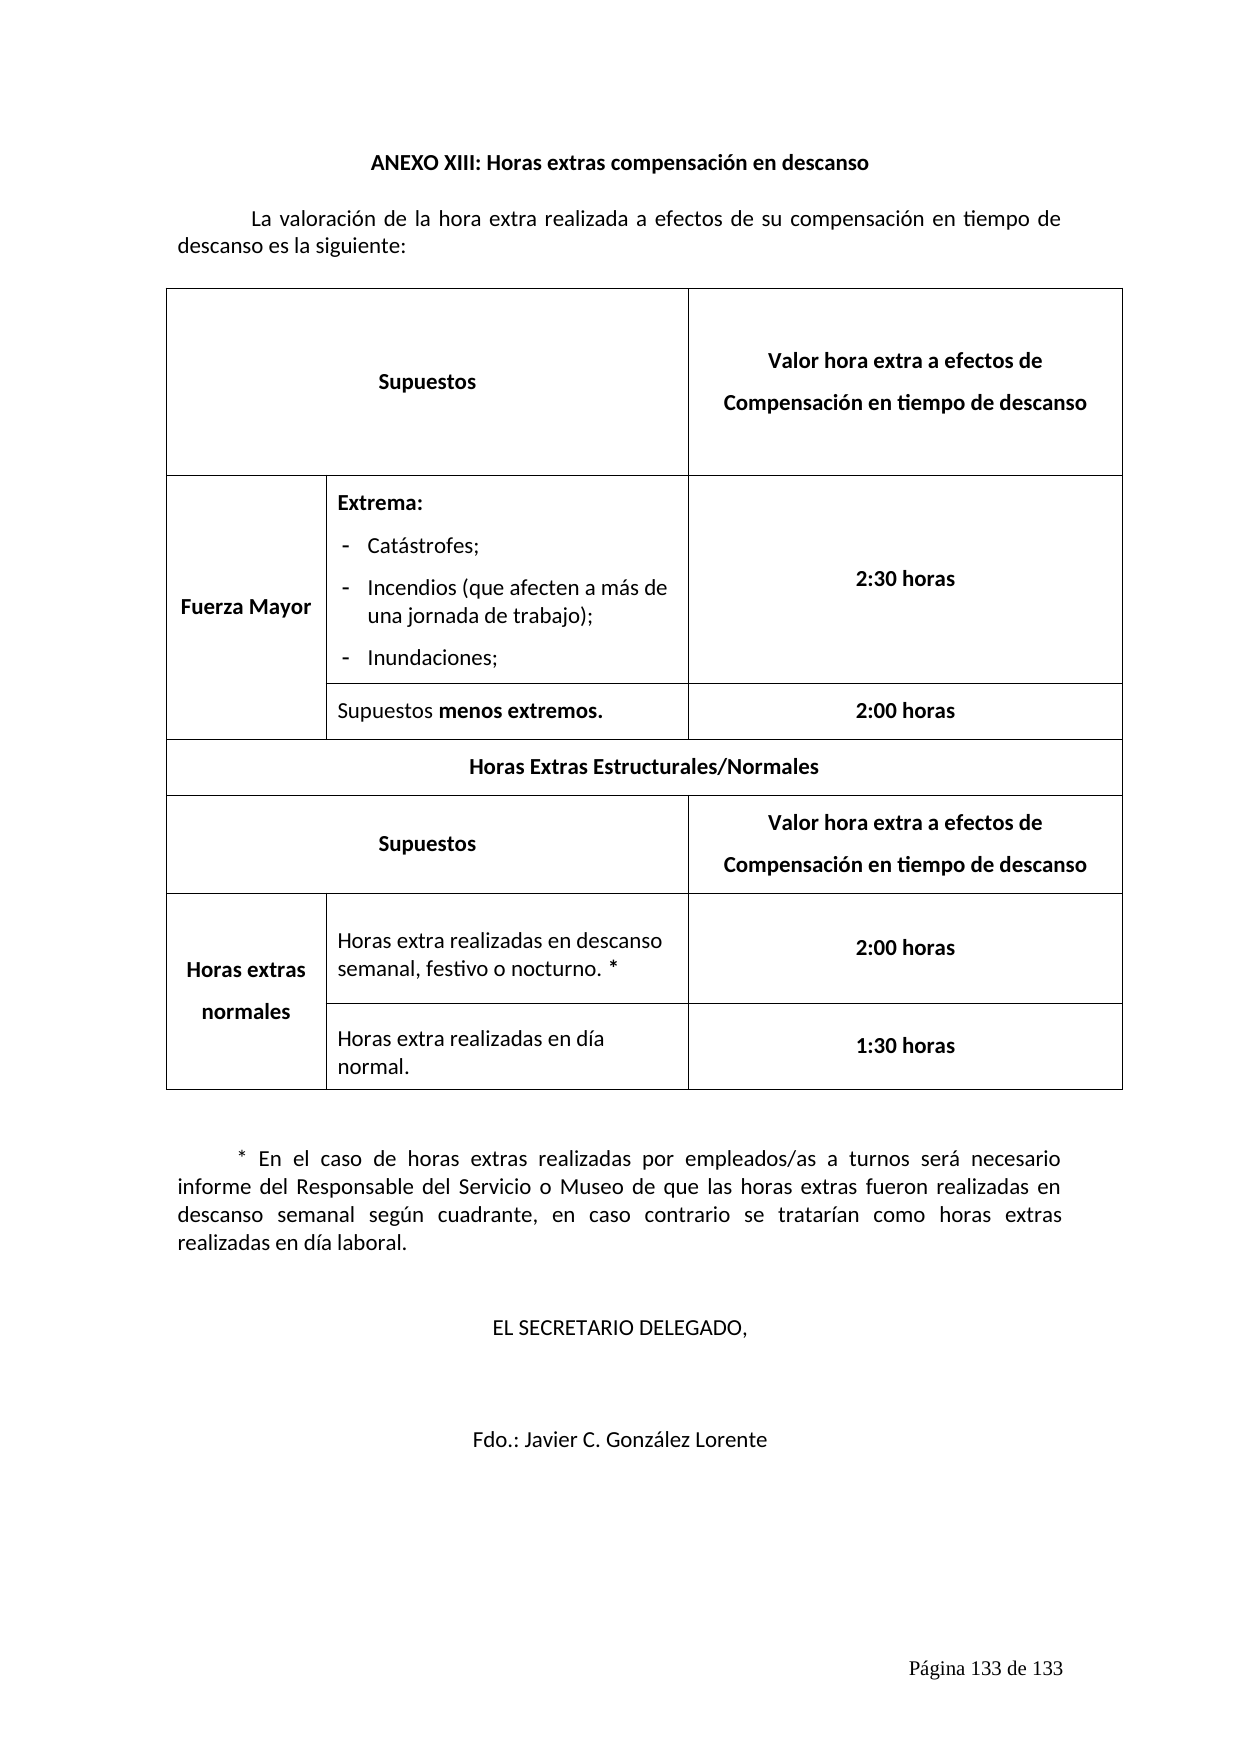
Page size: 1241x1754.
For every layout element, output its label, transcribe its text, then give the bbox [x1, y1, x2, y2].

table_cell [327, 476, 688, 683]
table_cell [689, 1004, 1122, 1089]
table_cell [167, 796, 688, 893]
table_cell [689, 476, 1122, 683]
text * En el caso de horas extras realizadas por empleados/as a turnos será necesario informe del Responsable del Servicio o Museo de que las horas extras fueron realizadas en descanso semanal según cuadrante, en caso contrario se tratarían como horas extras realizadas en día laboral. [177, 1144, 1063, 1257]
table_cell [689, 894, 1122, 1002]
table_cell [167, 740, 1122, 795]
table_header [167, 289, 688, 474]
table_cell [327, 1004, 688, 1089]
text Fdo.: Javier C. González Lorente [177, 1425, 1063, 1453]
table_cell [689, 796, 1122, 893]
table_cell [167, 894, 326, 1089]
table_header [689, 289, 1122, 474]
text La valoración de la hora extra realizada a efectos de su compensación en tiempo de descanso es la siguiente: [177, 204, 1063, 260]
subtitle ANEXO XIII: Horas extras compensación en descanso [177, 148, 1063, 176]
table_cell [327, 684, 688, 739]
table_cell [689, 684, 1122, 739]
text EL SECRETARIO DELEGADO, [177, 1313, 1063, 1341]
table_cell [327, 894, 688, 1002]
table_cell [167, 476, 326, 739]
